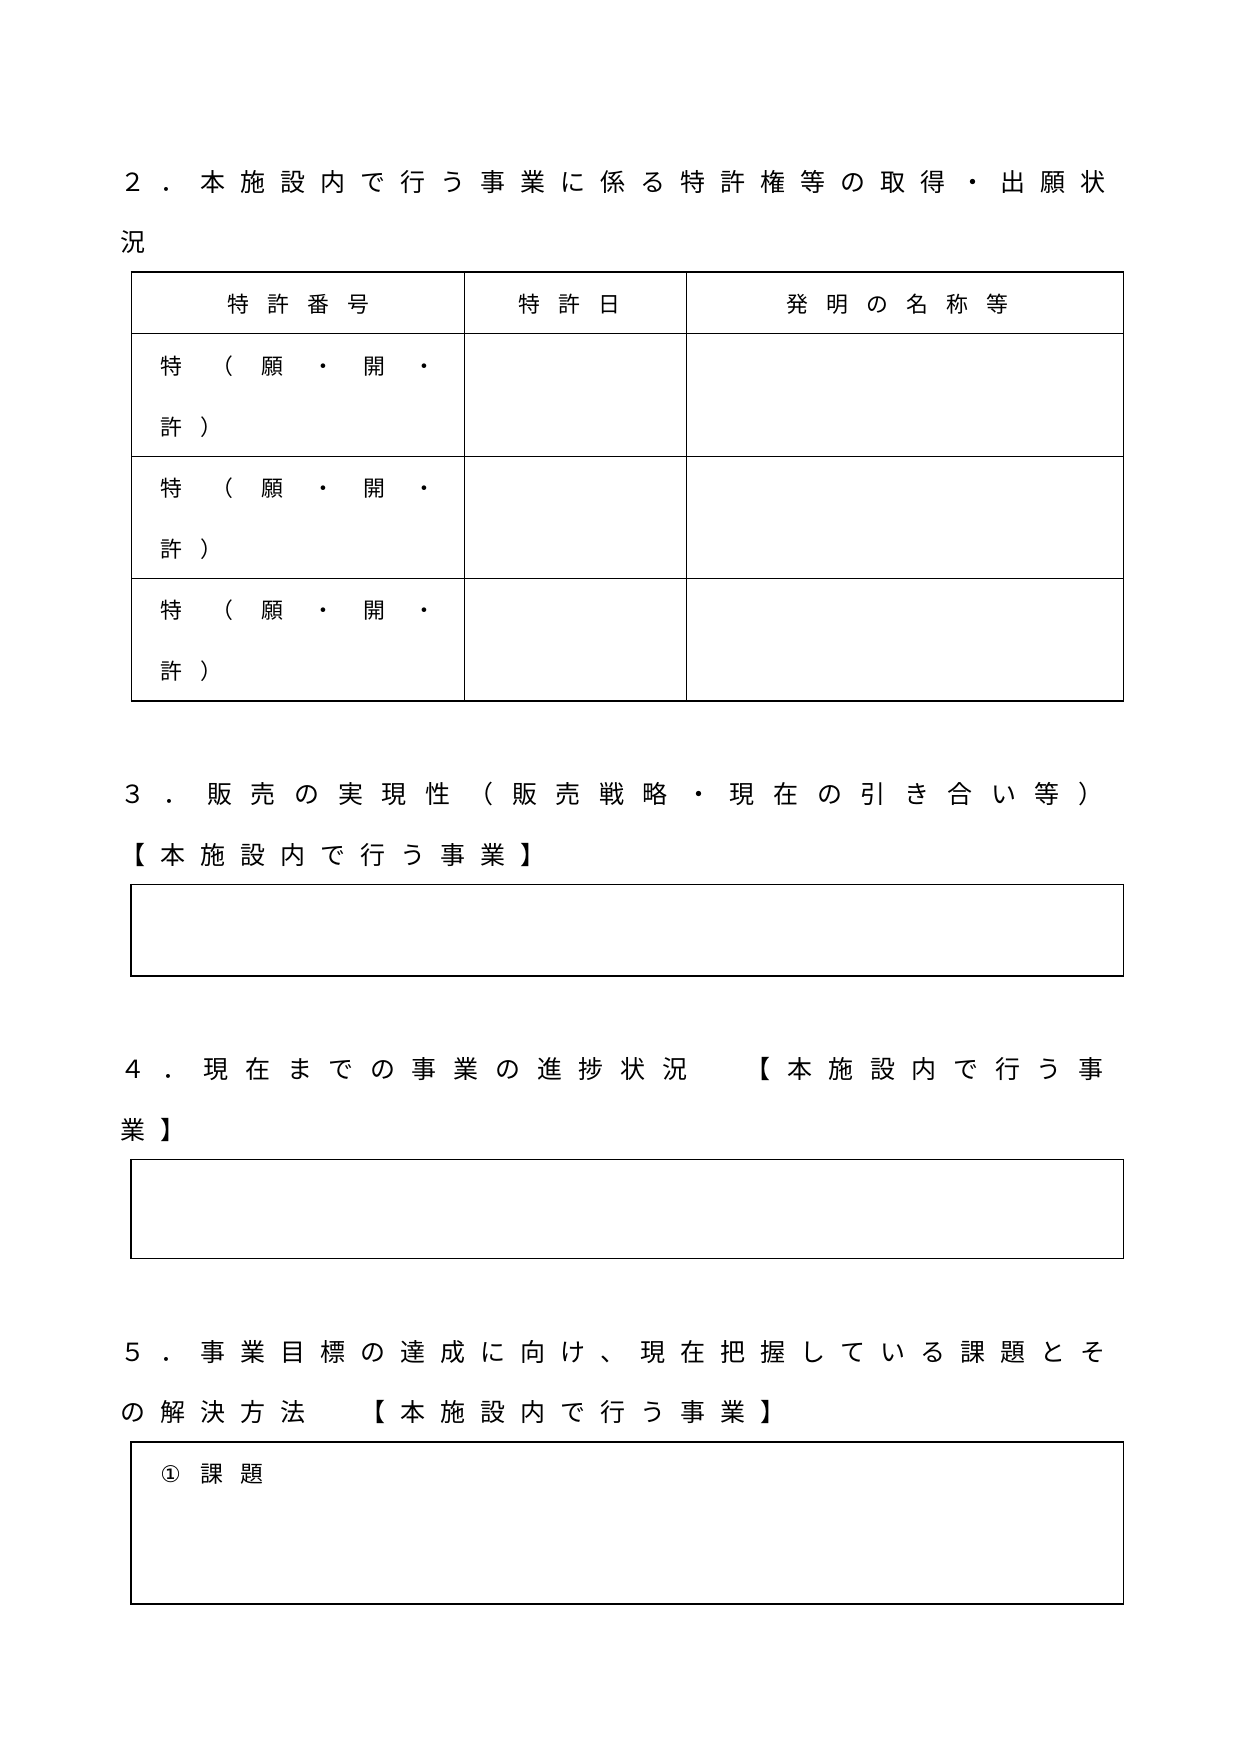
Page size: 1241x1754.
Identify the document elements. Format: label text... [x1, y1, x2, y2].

table_cell 特（願・開・許） [132, 457, 464, 578]
table_header [132, 885, 1123, 975]
table_cell 特（願・開・許） [132, 334, 464, 456]
text ５．事業目標の達成に向け、現在把握している課題とその解決方法 【本施設内で行う事業】 [120, 1320, 1120, 1441]
table_header 特許日 [465, 273, 686, 333]
table_cell [465, 457, 686, 578]
table_header 発明の名称等 [687, 273, 1123, 333]
table_header [132, 1160, 1123, 1258]
text ２．本施設内で行う事業に係る特許権等の取得・出願状況 [120, 150, 1120, 271]
text ３．販売の実現性（販売戦略・現在の引き合い等） 【本施設内で行う事業】 [120, 762, 1120, 884]
table_cell [465, 334, 686, 456]
table_cell 特（願・開・許） [132, 579, 464, 700]
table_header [132, 1443, 1123, 1603]
table_cell [687, 334, 1123, 456]
table_header 特許番号 [132, 273, 464, 333]
text ４．現在までの事業の進捗状況 【本施設内で行う事業】 [120, 1037, 1120, 1159]
table_cell [687, 457, 1123, 578]
table_cell [465, 579, 686, 700]
table_cell [687, 579, 1123, 700]
